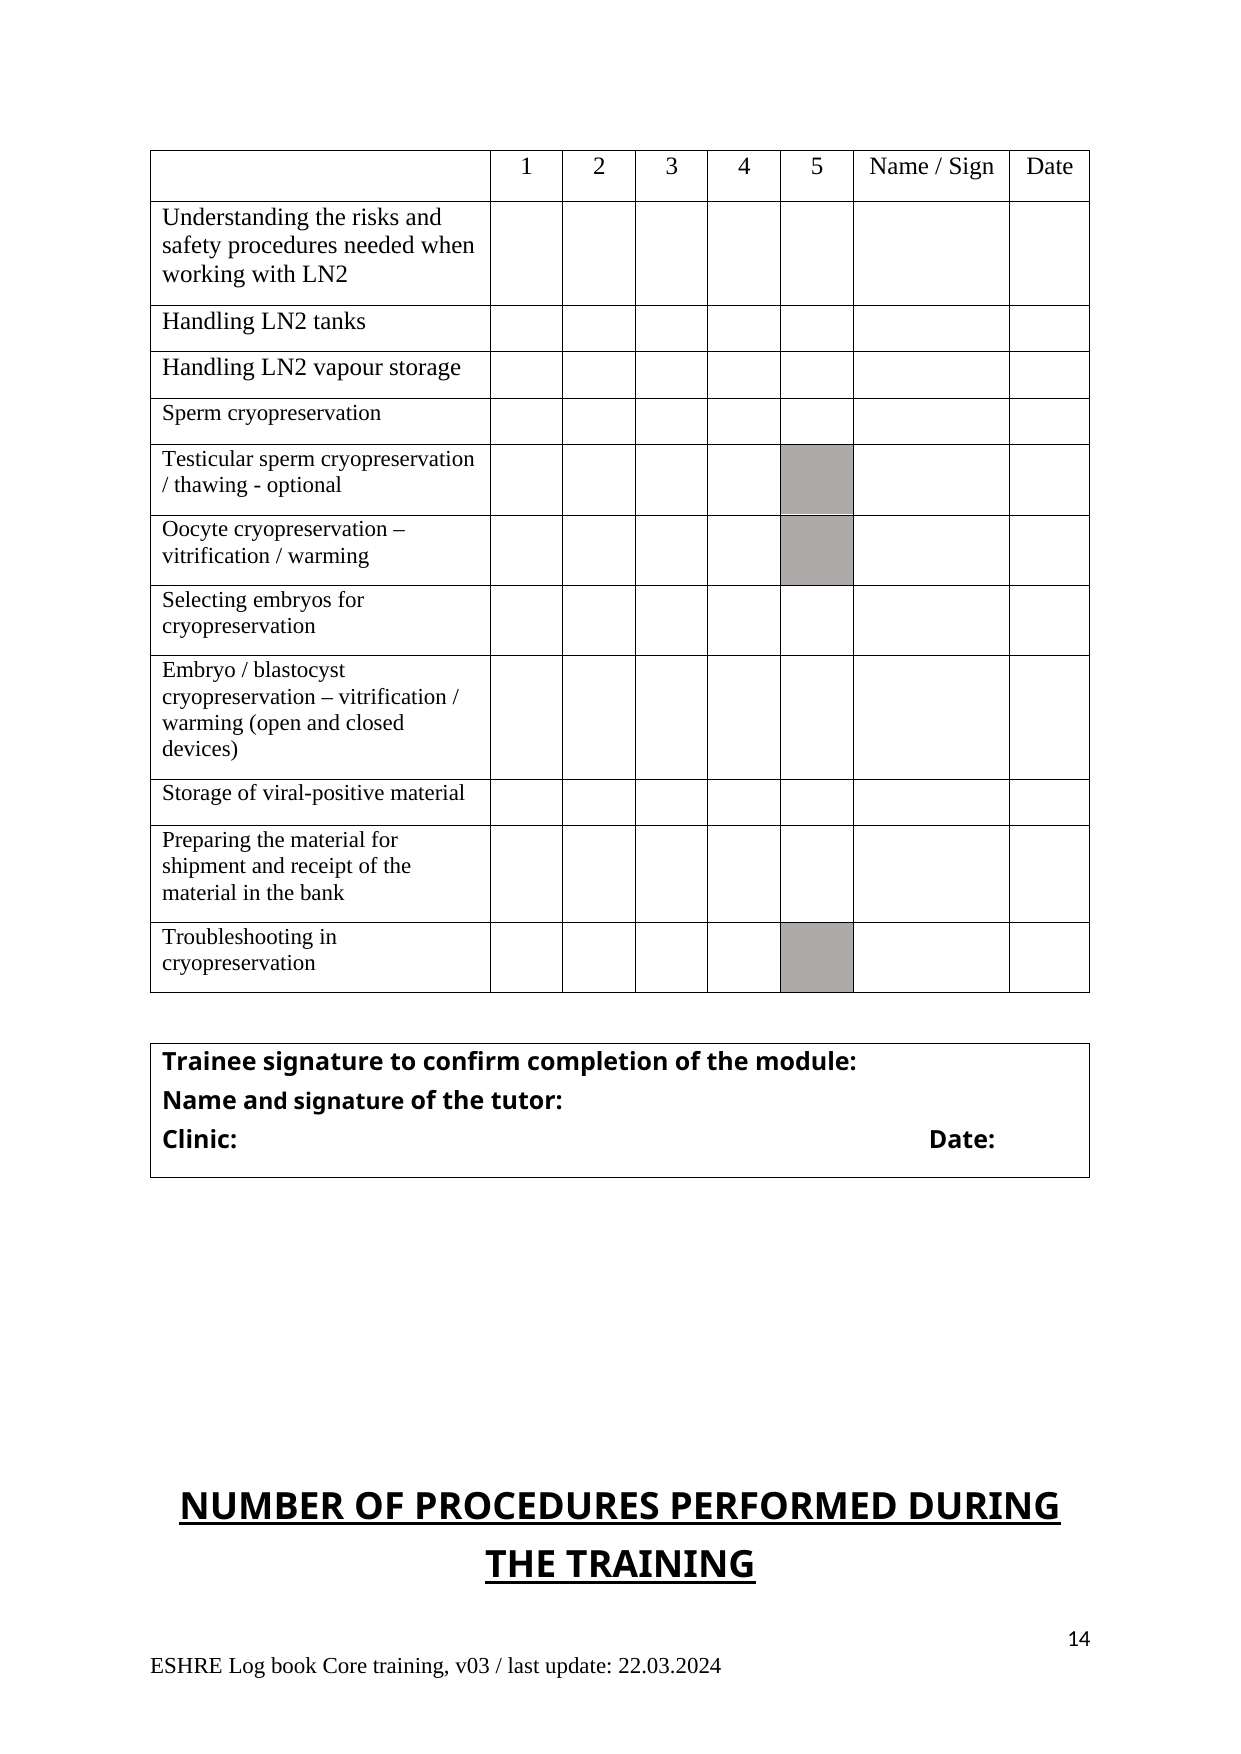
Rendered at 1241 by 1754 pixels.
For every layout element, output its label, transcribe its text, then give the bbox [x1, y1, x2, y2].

table_cell Handling LN2 tanks [151, 306, 490, 351]
table_cell [636, 352, 707, 398]
table_cell [781, 516, 853, 585]
table_cell [636, 516, 707, 585]
table_cell 2 [563, 151, 635, 201]
table_cell Storage of viral-positive material [151, 780, 490, 825]
table_header Trainee signature to confirm completion of the module: Name and signature of the tutor: Clinic: Date: [151, 1044, 1089, 1177]
table_cell [781, 656, 853, 778]
table_cell [491, 445, 562, 514]
table_cell [563, 399, 635, 444]
table_cell [708, 202, 780, 305]
table_cell [854, 923, 1009, 992]
table_cell [708, 923, 780, 992]
table_cell [491, 202, 562, 305]
table_cell [854, 826, 1009, 922]
table_cell [563, 586, 635, 655]
table_cell [563, 656, 635, 778]
table_cell [563, 826, 635, 922]
table_cell [636, 826, 707, 922]
table_cell [636, 399, 707, 444]
table_cell [563, 352, 635, 398]
table_cell [854, 586, 1009, 655]
table_cell [708, 656, 780, 778]
table_cell [854, 445, 1009, 514]
table_cell [854, 780, 1009, 825]
table_cell [708, 352, 780, 398]
table_cell Embryo / blastocyst cryopreservation – vitrification / warming (open and closed devices) [151, 656, 490, 778]
table_cell [1010, 923, 1089, 992]
table_cell [636, 656, 707, 778]
table_cell [854, 516, 1009, 585]
table_cell Handling LN2 vapour storage [151, 352, 490, 398]
table_cell [781, 923, 853, 992]
table_cell [708, 306, 780, 351]
table_cell 5 [781, 151, 853, 201]
table_cell [854, 399, 1009, 444]
table_cell [563, 445, 635, 514]
table_cell [1010, 306, 1089, 351]
table_cell [781, 826, 853, 922]
table_cell [1010, 826, 1089, 922]
table_cell [636, 586, 707, 655]
table_cell [781, 445, 853, 514]
table_cell [491, 780, 562, 825]
table_cell [781, 780, 853, 825]
text NUMBER OF PROCEDURES PERFORMED DURING THE TRAINING [150, 1479, 1090, 1589]
table_cell [708, 516, 780, 585]
table_cell [854, 202, 1009, 305]
table_cell [708, 445, 780, 514]
table_cell [491, 586, 562, 655]
table_cell Sperm cryopreservation [151, 399, 490, 444]
table_cell [636, 306, 707, 351]
table_cell [708, 826, 780, 922]
table_cell [491, 399, 562, 444]
table_cell [781, 202, 853, 305]
table_cell Troubleshooting in cryopreservation [151, 923, 490, 992]
table_cell Selecting embryos for cryopreservation [151, 586, 490, 655]
table_cell [781, 399, 853, 444]
table_cell [491, 923, 562, 992]
table_cell [563, 306, 635, 351]
table_cell [1010, 586, 1089, 655]
table_cell [1010, 656, 1089, 778]
table_cell Preparing the material for shipment and receipt of the material in the bank [151, 826, 490, 922]
table_cell [491, 306, 562, 351]
table_cell [563, 516, 635, 585]
table_cell 4 [708, 151, 780, 201]
table_cell 3 [636, 151, 707, 201]
table_cell [708, 586, 780, 655]
table_cell [1010, 780, 1089, 825]
table_cell [491, 352, 562, 398]
table_cell [708, 399, 780, 444]
table_cell [636, 445, 707, 514]
table_cell [1010, 399, 1089, 444]
table_cell [708, 780, 780, 825]
table_cell Understanding the risks and safety procedures needed when working with LN2 [151, 202, 490, 305]
table_cell [636, 923, 707, 992]
table_cell [563, 923, 635, 992]
table_cell [854, 656, 1009, 778]
table_cell [491, 516, 562, 585]
table_cell Name / Sign [854, 151, 1009, 201]
table_cell [1010, 352, 1089, 398]
table_cell [563, 202, 635, 305]
table_cell [781, 306, 853, 351]
table_cell [1010, 516, 1089, 585]
table_cell 1 [491, 151, 562, 201]
table_cell [781, 352, 853, 398]
table_cell [781, 586, 853, 655]
table_cell [151, 151, 490, 201]
table_cell [854, 352, 1009, 398]
table_cell [1010, 202, 1089, 305]
table_cell [1010, 445, 1089, 514]
table_cell Testicular sperm cryopreservation / thawing - optional [151, 445, 490, 514]
table_cell [636, 202, 707, 305]
table_cell [854, 306, 1009, 351]
table_cell [491, 656, 562, 778]
table_cell Oocyte cryopreservation – vitrification / warming [151, 516, 490, 585]
table_cell [636, 780, 707, 825]
table_cell [491, 826, 562, 922]
table_cell Date [1010, 151, 1089, 201]
table_cell [563, 780, 635, 825]
